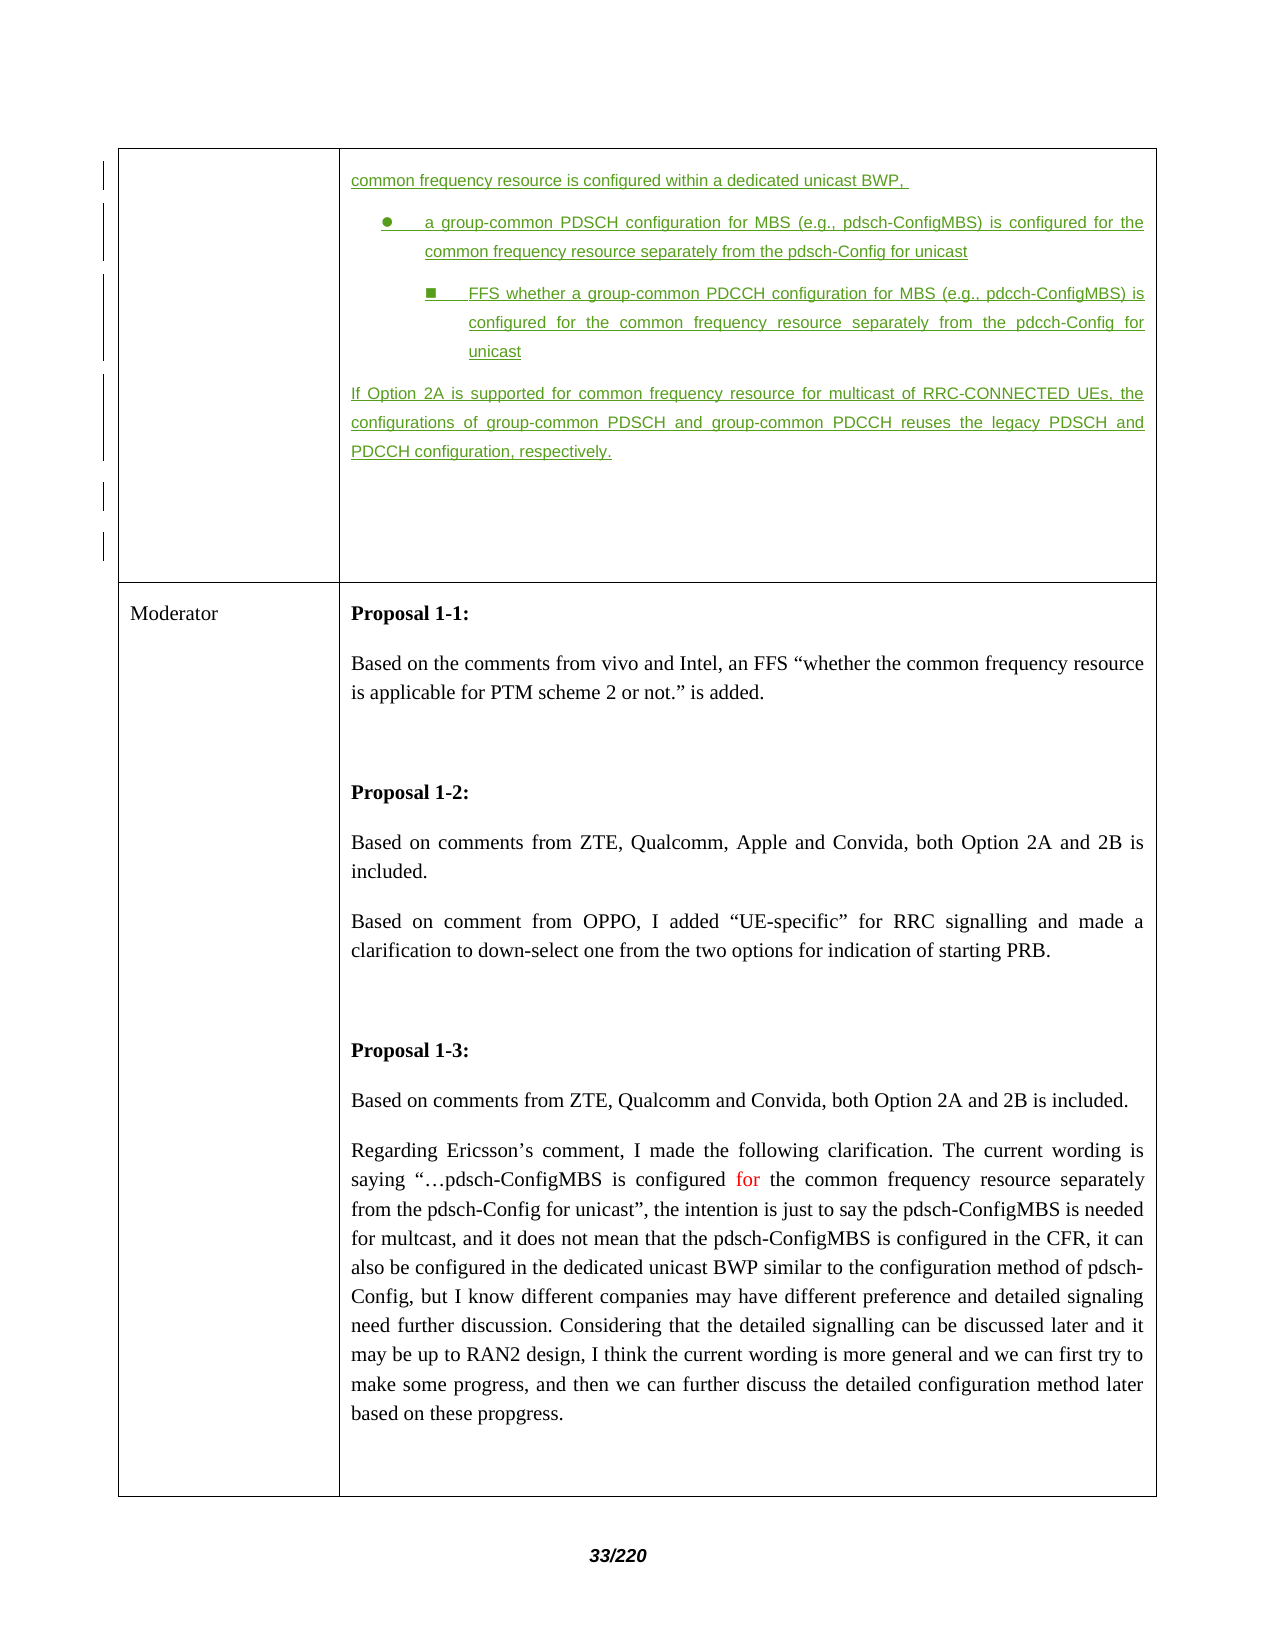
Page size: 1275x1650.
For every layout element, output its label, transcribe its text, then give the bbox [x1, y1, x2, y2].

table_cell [340, 149, 1156, 582]
table_cell Moderator [119, 583, 339, 1496]
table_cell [119, 149, 339, 582]
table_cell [340, 583, 1156, 1496]
